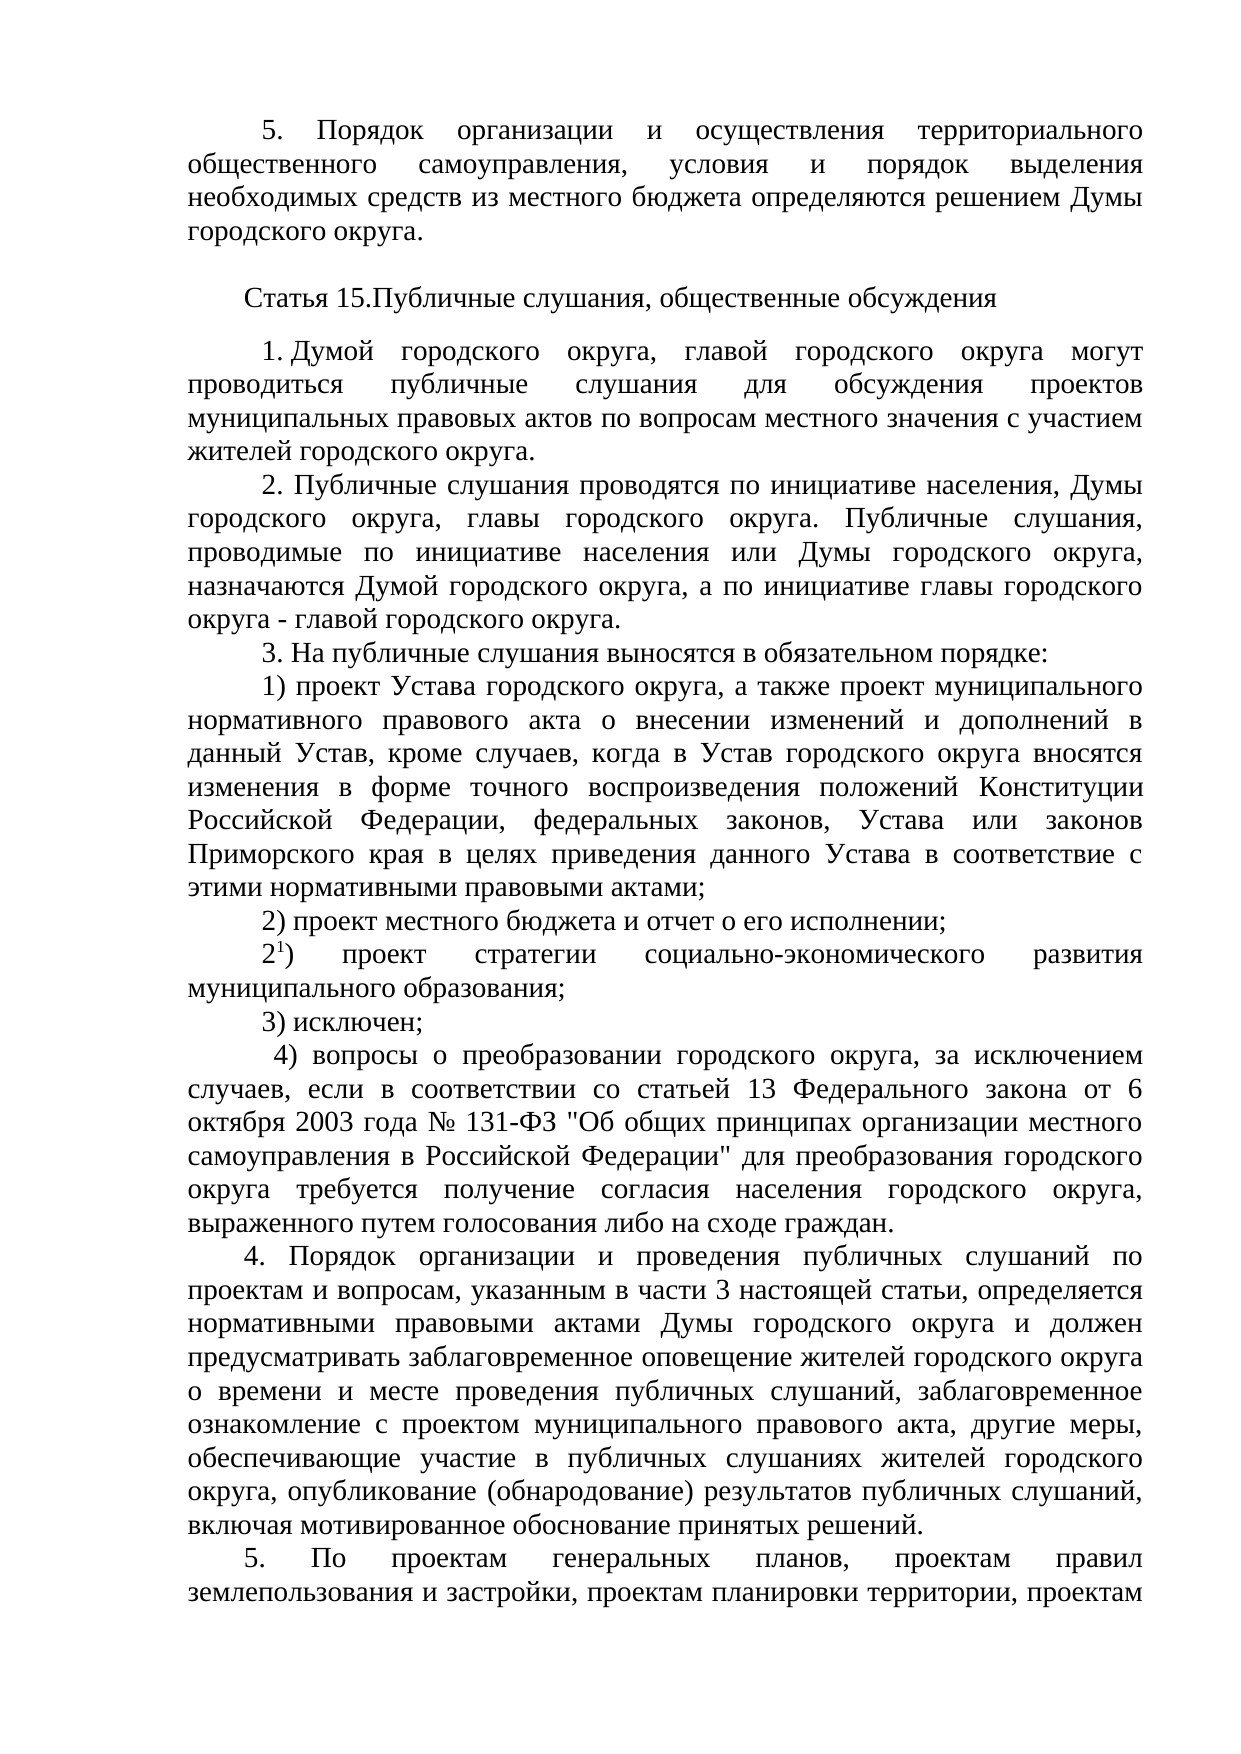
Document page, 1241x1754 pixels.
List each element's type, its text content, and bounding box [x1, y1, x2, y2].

text 5. Порядок организации и осуществления территориального общественного самоуправления, условия и порядок выделения необходимых средств из местного бюджета определяются решением Думы городского округа. [187, 112, 1144, 247]
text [187, 1540, 1144, 1607]
text 4. Порядок организации и проведения публичных слушаний по проектам и вопросам, указанным в части 3 настоящей статьи, определяется нормативными правовыми актами Думы городского округа и должен предусматривать заблаговременное оповещение жителей городского округа о времени и месте проведения публичных слушаний, заблаговременное ознакомление с проектом муниципального правового акта, другие меры, обеспечивающие участие в публичных слушаниях жителей городского округа, опубликование (обнародование) результатов публичных слушаний, включая мотивированное обоснование принятых решений. [187, 1238, 1144, 1540]
text 21) проект стратегии социально-экономического развития муниципального образования; [187, 937, 1144, 1004]
text 4) вопросы о преобразовании городского округа, за исключением случаев, если в соответствии со статьей 13 Федерального закона от 6 октября 2003 года № 131-ФЗ "Об общих принципах организации местного самоуправления в Российской Федерации" для преобразования городского округа требуется получение согласия населения городского округа, выраженного путем голосования либо на сходе граждан. [187, 1037, 1144, 1238]
text Статья 15.Публичные слушания, общественные обсуждения [187, 280, 1144, 314]
text 1) проект Устава городского округа, а также проект муниципального нормативного правового акта о внесении изменений и дополнений в данный Устав, кроме случаев, когда в Устав городского округа вносятся изменения в форме точного воспроизведения положений Конституции Российской Федерации, федеральных законов, Устава или законов Приморского края в целях приведения данного Устава в соответствие с этими нормативными правовыми актами; [187, 668, 1144, 903]
text 2) проект местного бюджета и отчет о его исполнении; [187, 903, 1144, 937]
text 1. Думой городского округа, главой городского округа могут проводиться публичные слушания для обсуждения проектов муниципальных правовых актов по вопросам местного значения с участием жителей городского округа. [187, 333, 1144, 467]
text 3) исключен; [187, 1004, 1144, 1037]
text 2. Публичные слушания проводятся по инициативе населения, Думы городского округа, главы городского округа. Публичные слушания, проводимые по инициативе населения или Думы городского округа, назначаются Думой городского округа, а по инициативе главы городского округа - главой городского округа. [187, 467, 1144, 635]
text 3. На публичные слушания выносятся в обязательном порядке: [187, 635, 1144, 668]
